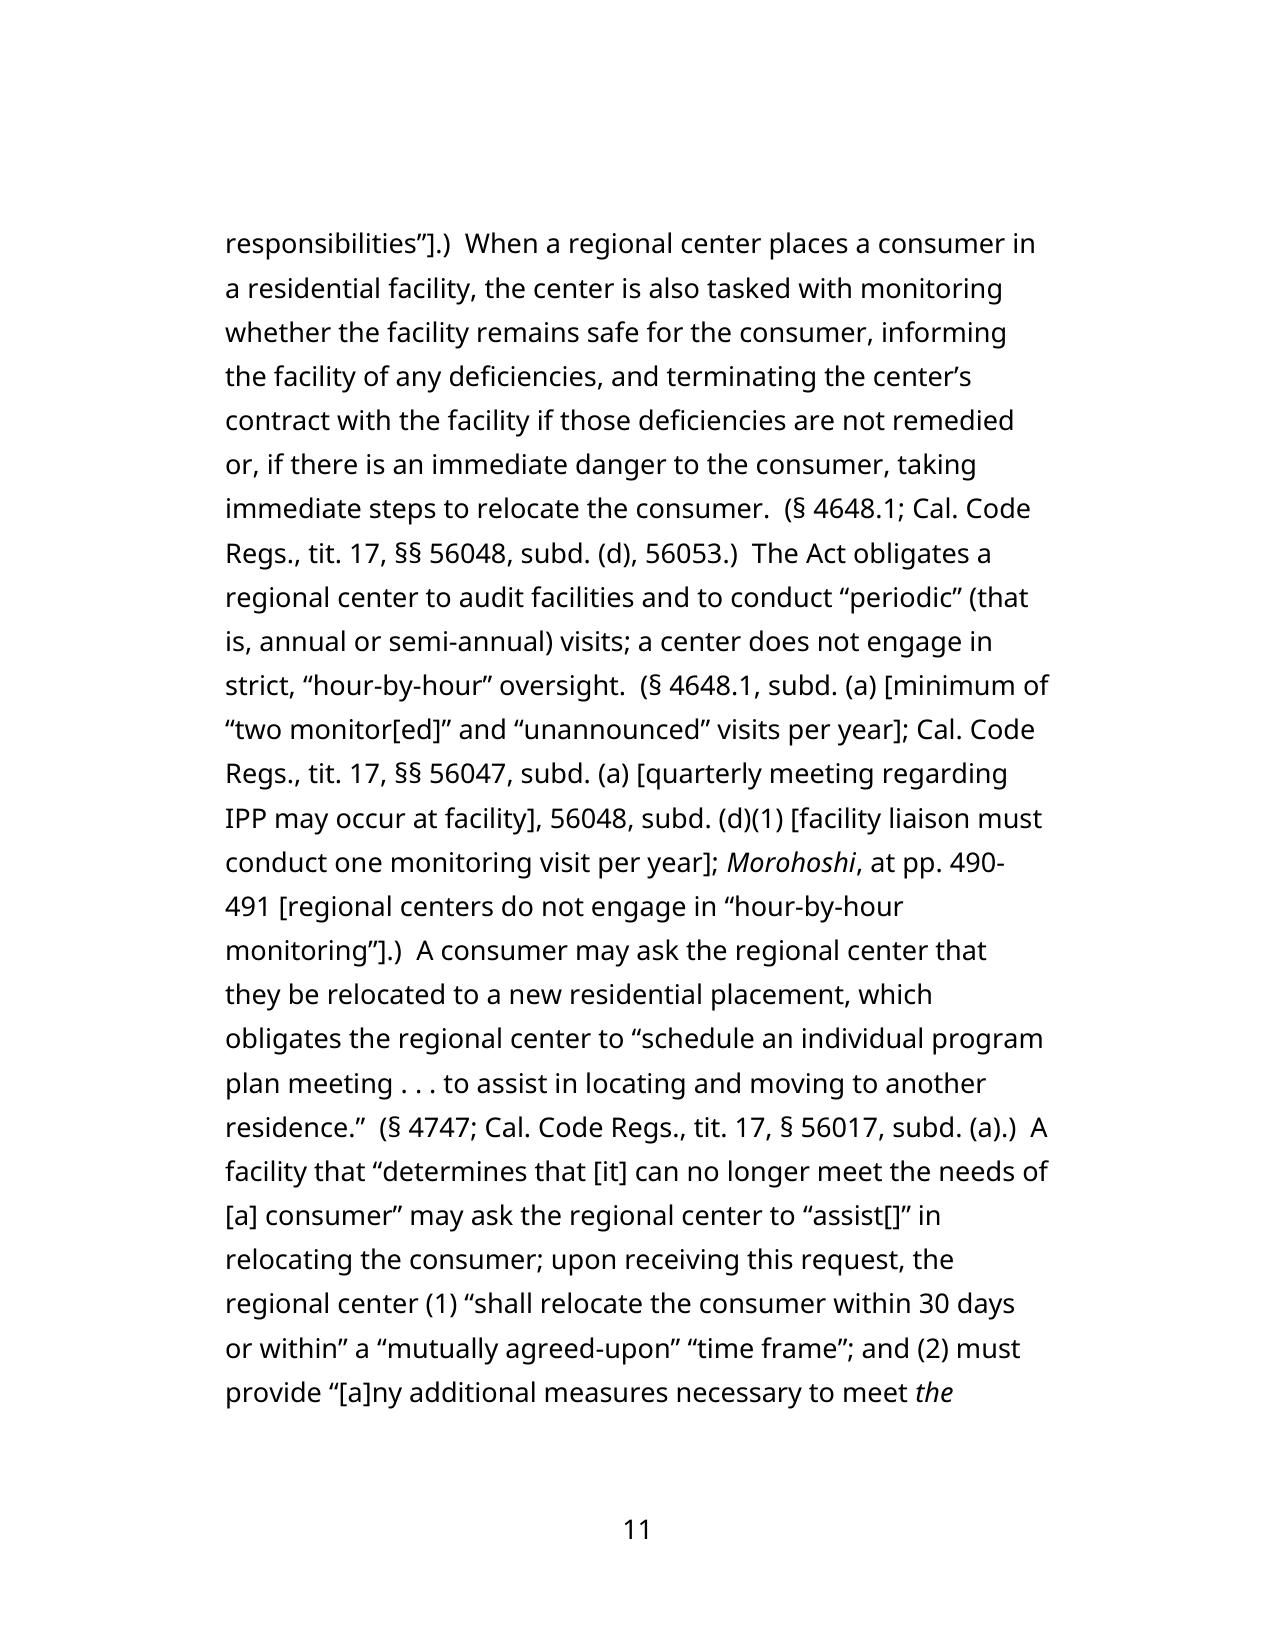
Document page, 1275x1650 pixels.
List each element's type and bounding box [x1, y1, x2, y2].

text [225, 225, 1050, 1410]
